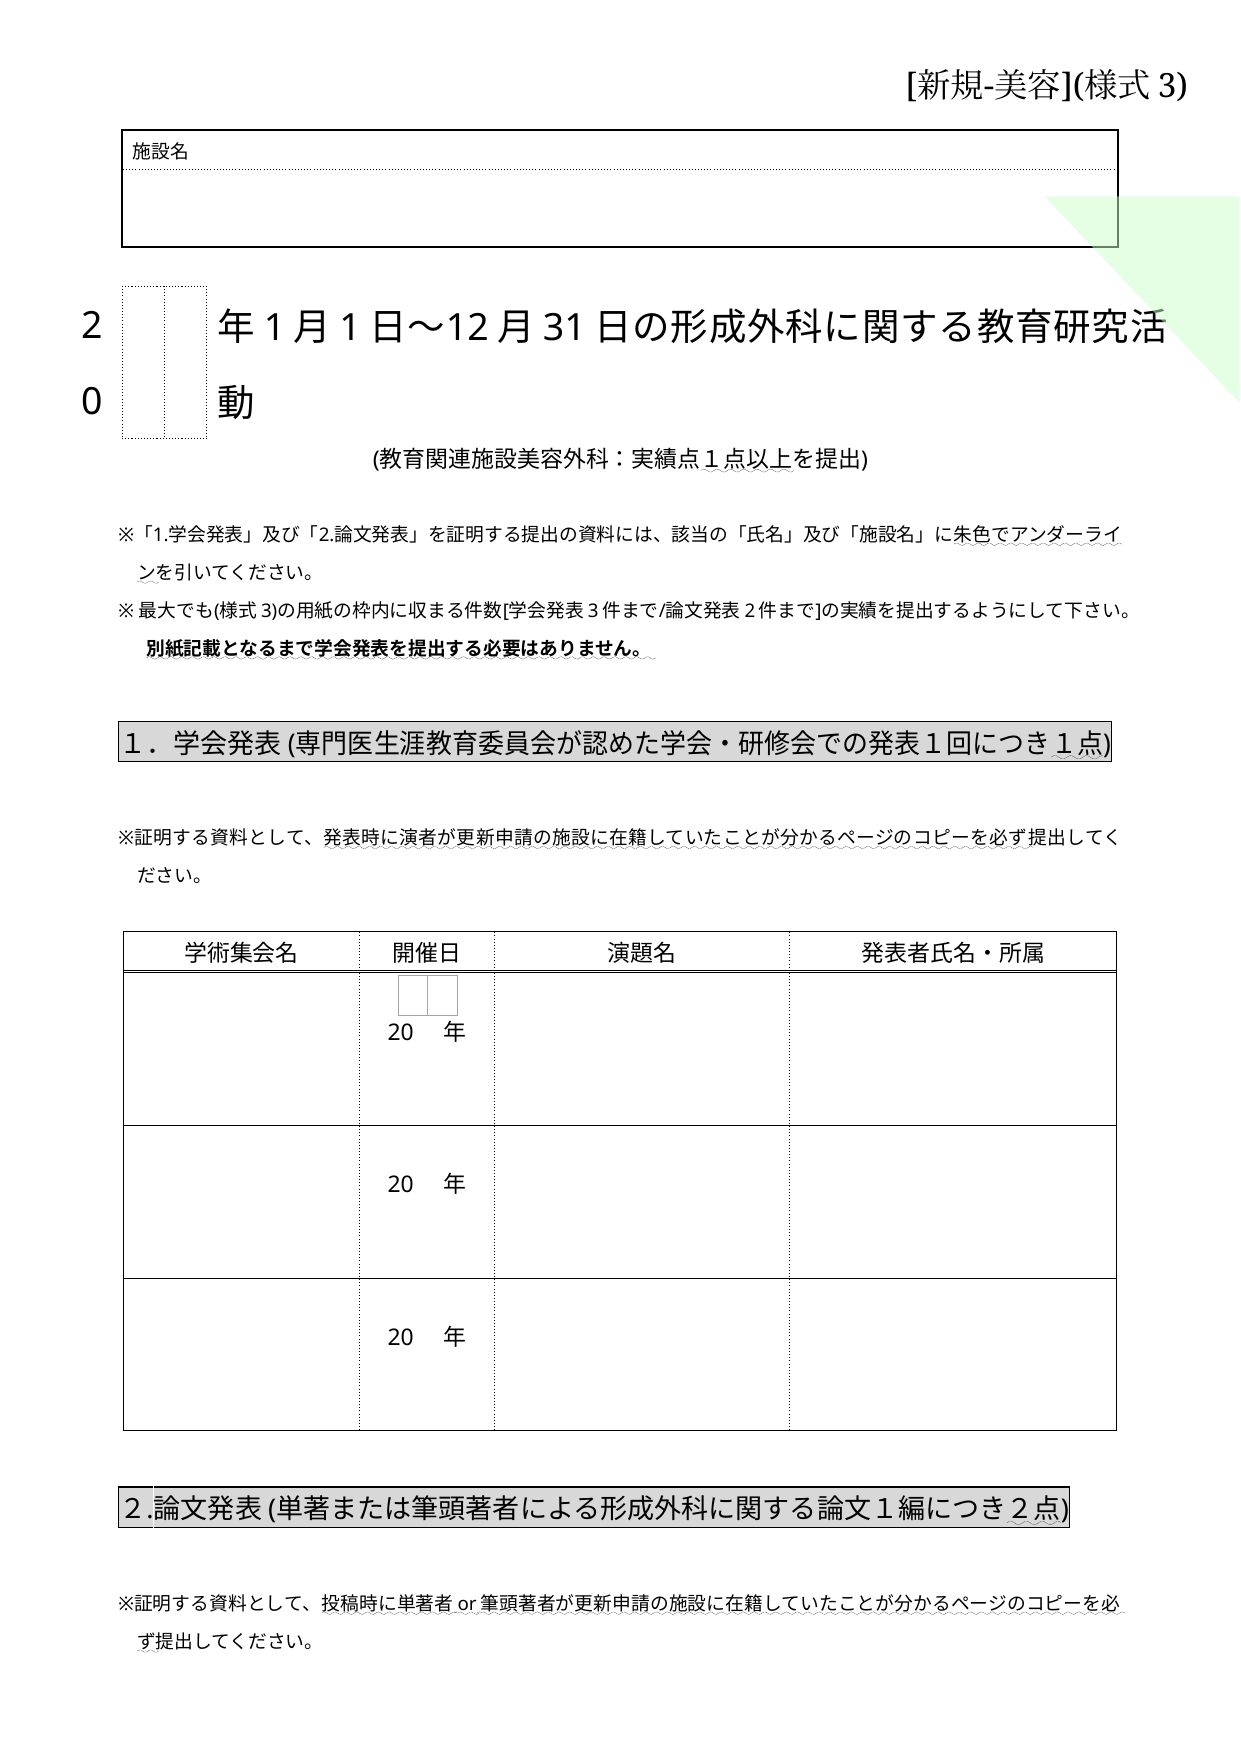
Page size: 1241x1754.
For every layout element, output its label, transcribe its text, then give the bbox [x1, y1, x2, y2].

table_header 演題名 [495, 932, 789, 970]
table_header [122, 286, 164, 438]
table_header [164, 286, 206, 438]
table_cell 20 年 [359, 1126, 494, 1278]
table_cell [123, 169, 1117, 246]
text (教育関連施設美容外科：実績点１点以上を提出) [118, 438, 1122, 476]
table_cell [790, 1279, 1116, 1430]
table_header 発表者氏名・所属 [790, 932, 1116, 970]
table_header 施設名 [123, 131, 1117, 169]
table_header 学術集会名 [124, 932, 359, 970]
table_cell [790, 973, 1116, 1125]
text ※ 最大でも(様式3)の用紙の枠内に収まる件数[学会発表3件まで/論文発表2件まで]の実績を提出するようにして下さい。別紙記載となるまで学会発表を提出する必要はありません。 [118, 590, 1122, 666]
table_cell [124, 1279, 359, 1430]
table_cell [124, 1126, 359, 1278]
table_cell [495, 973, 789, 1125]
table_cell [124, 973, 359, 1125]
table_cell 20 年 [359, 1279, 494, 1430]
table_header 年1月1日～12月31日の形成外科に関する教育研究活動 [206, 286, 1179, 438]
table_cell [790, 1126, 1116, 1278]
table_cell [495, 1279, 789, 1430]
text ※証明する資料として、投稿時に単著者or筆頭著者が更新申請の施設に在籍していたことが分かるページのコピーを必ず提出してください。 [118, 1583, 1122, 1659]
table_header 開催日 [359, 932, 494, 970]
text ２.論文発表 (単著または筆頭著者による形成外科に関する論文１編につき２点) [118, 1469, 1122, 1545]
table_header 20 [61, 286, 122, 438]
table_cell 20 年 [359, 973, 494, 1125]
text １．学会発表 (専門医生涯教育委員会が認めた学会・研修会での発表１回につき１点) [118, 704, 1122, 779]
table_cell [495, 1126, 789, 1278]
text ※証明する資料として、発表時に演者が更新申請の施設に在籍していたことが分かるページのコピーを必ず提出してください。 [118, 817, 1122, 893]
text ※「1.学会発表」及び「2.論文発表」を証明する提出の資料には、該当の「氏名」及び「施設名」に朱色でアンダーラインを引いてください。 [118, 514, 1122, 590]
